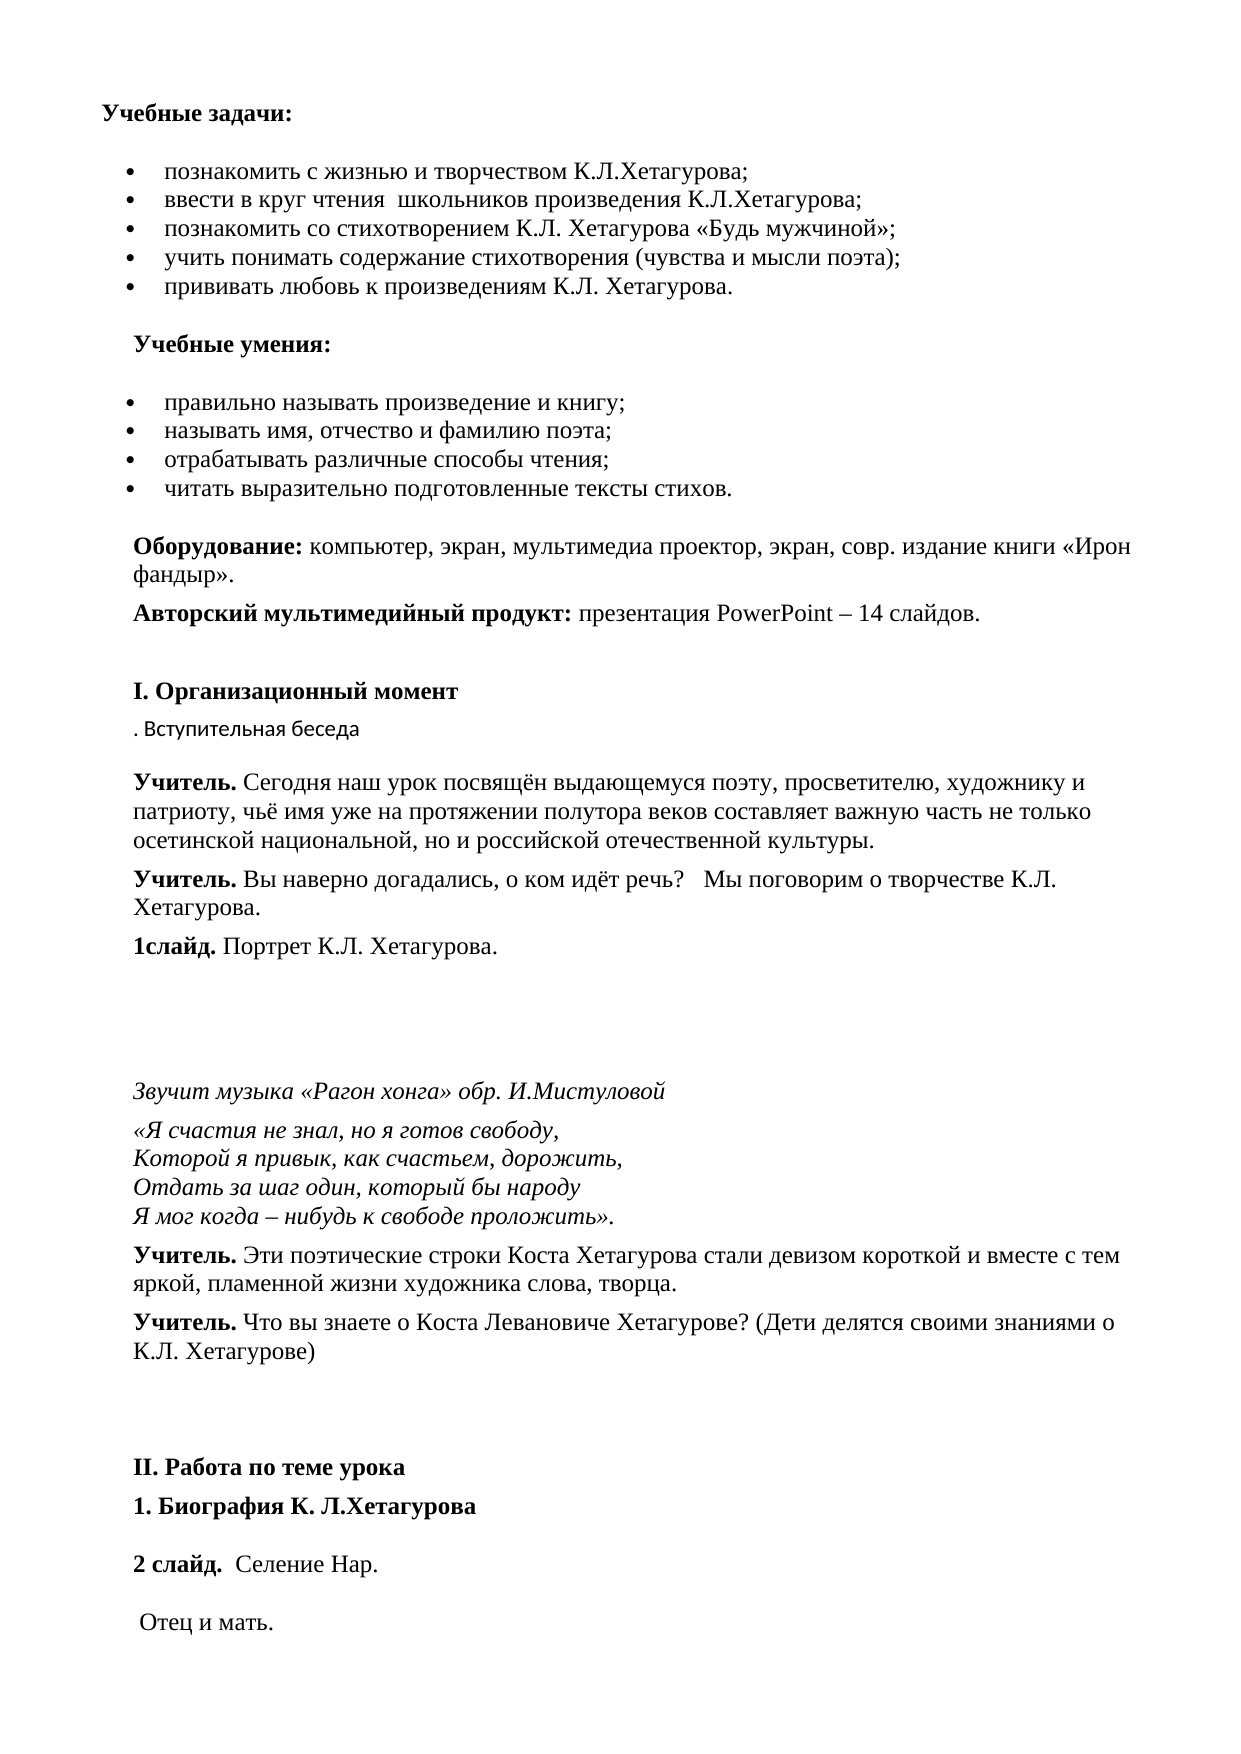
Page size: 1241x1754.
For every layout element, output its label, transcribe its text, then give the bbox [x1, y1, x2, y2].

text 2 слайд. Селение Нар. [133, 1549, 1152, 1578]
list прививать любовь к произведениям К.Л. Хетагурова. [127, 271, 1152, 299]
list познакомить со стихотворением К.Л. Хетагурова «Будь мужчиной»; [127, 213, 1152, 242]
text . Вступительная беседа [133, 714, 1152, 742]
text Учитель. Что вы знаете о Коста Левановиче Хетагурове? (Дети делятся своими знаниями о К.Л. Хетагурове) [133, 1307, 1152, 1365]
text I. Организационный момент [133, 676, 1152, 704]
text Учитель. Вы наверно догадались, о ком идёт речь? Мы поговорим о творчестве К.Л. Хетагурова. [133, 864, 1152, 921]
text II. Работа по теме урока [133, 1452, 1152, 1481]
text Авторский мультимедийный продукт: презентация PowerPoint – 14 слайдов. [133, 598, 1152, 627]
text Учитель. Сегодня наш урок посвящён выдающемуся поэту, просветителю, художнику и патриоту, чьё имя уже на протяжении полутора веков составляет важную часть не только осетинской национальной, но и российской отечественной культуры. [133, 767, 1152, 854]
list отрабатывать различные способы чтения; [127, 444, 1152, 473]
text 1слайд. Портрет К.Л. Хетагурова. [133, 931, 1152, 960]
list читать выразительно подготовленные тексты стихов. [127, 473, 1152, 502]
text Оборудование: компьютер, экран, мультимедиа проектор, экран, совр. издание книги «Ирон фандыр». [133, 531, 1152, 588]
text Учебные задачи: [88, 98, 1152, 127]
text Отец и мать. [133, 1607, 1152, 1636]
list ввести в круг чтения школьников произведения К.Л.Хетагурова; [127, 184, 1152, 213]
text 1. Биография К. Л.Хетагурова [133, 1491, 1152, 1520]
text Учебные умения: [133, 329, 1152, 357]
list познакомить с жизнью и творчеством К.Л.Хетагурова; [127, 156, 1152, 184]
text «Я счастия не знал, но я готов свободу, Которой я привык, как счастьем, дорожить, Отдать за шаг один, который бы народу Я мог когда – нибудь к свободе проложить». [133, 1115, 1152, 1230]
text Учитель. Эти поэтические строки Коста Хетагурова стали девизом короткой и вместе с тем яркой, пламенной жизни художника слова, творца. [133, 1240, 1152, 1297]
list правильно называть произведение и книгу; [127, 387, 1152, 415]
text Звучит музыка «Рагон хонга» обр. И.Мистуловой [133, 1076, 1152, 1105]
list учить понимать содержание стихотворения (чувства и мысли поэта); [127, 242, 1152, 271]
list называть имя, отчество и фамилию поэта; [127, 415, 1152, 444]
